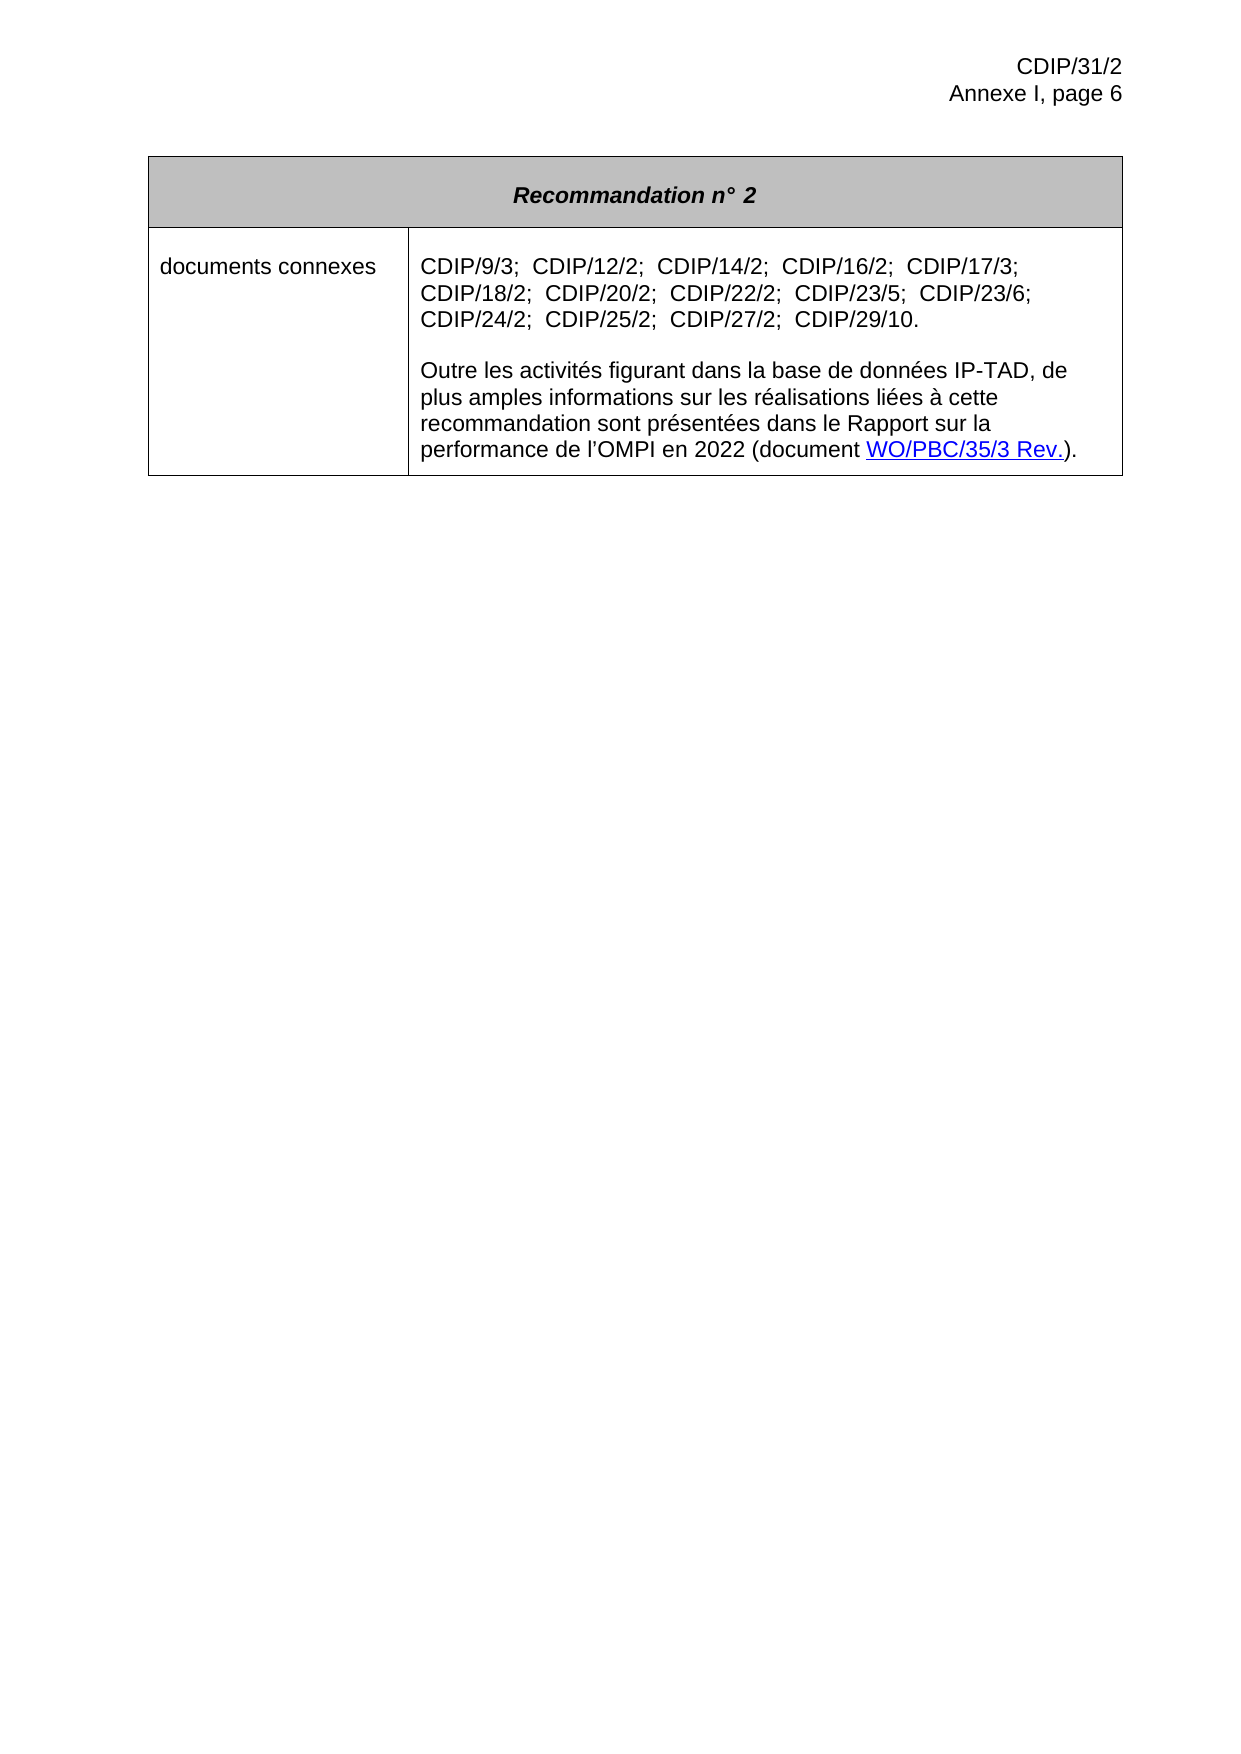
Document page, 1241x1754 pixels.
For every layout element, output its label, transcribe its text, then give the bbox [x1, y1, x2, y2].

table_cell Autres rapports et documents connexes [149, 228, 408, 475]
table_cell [409, 228, 1122, 475]
table_header Recommandation n° 2 [149, 157, 1122, 227]
